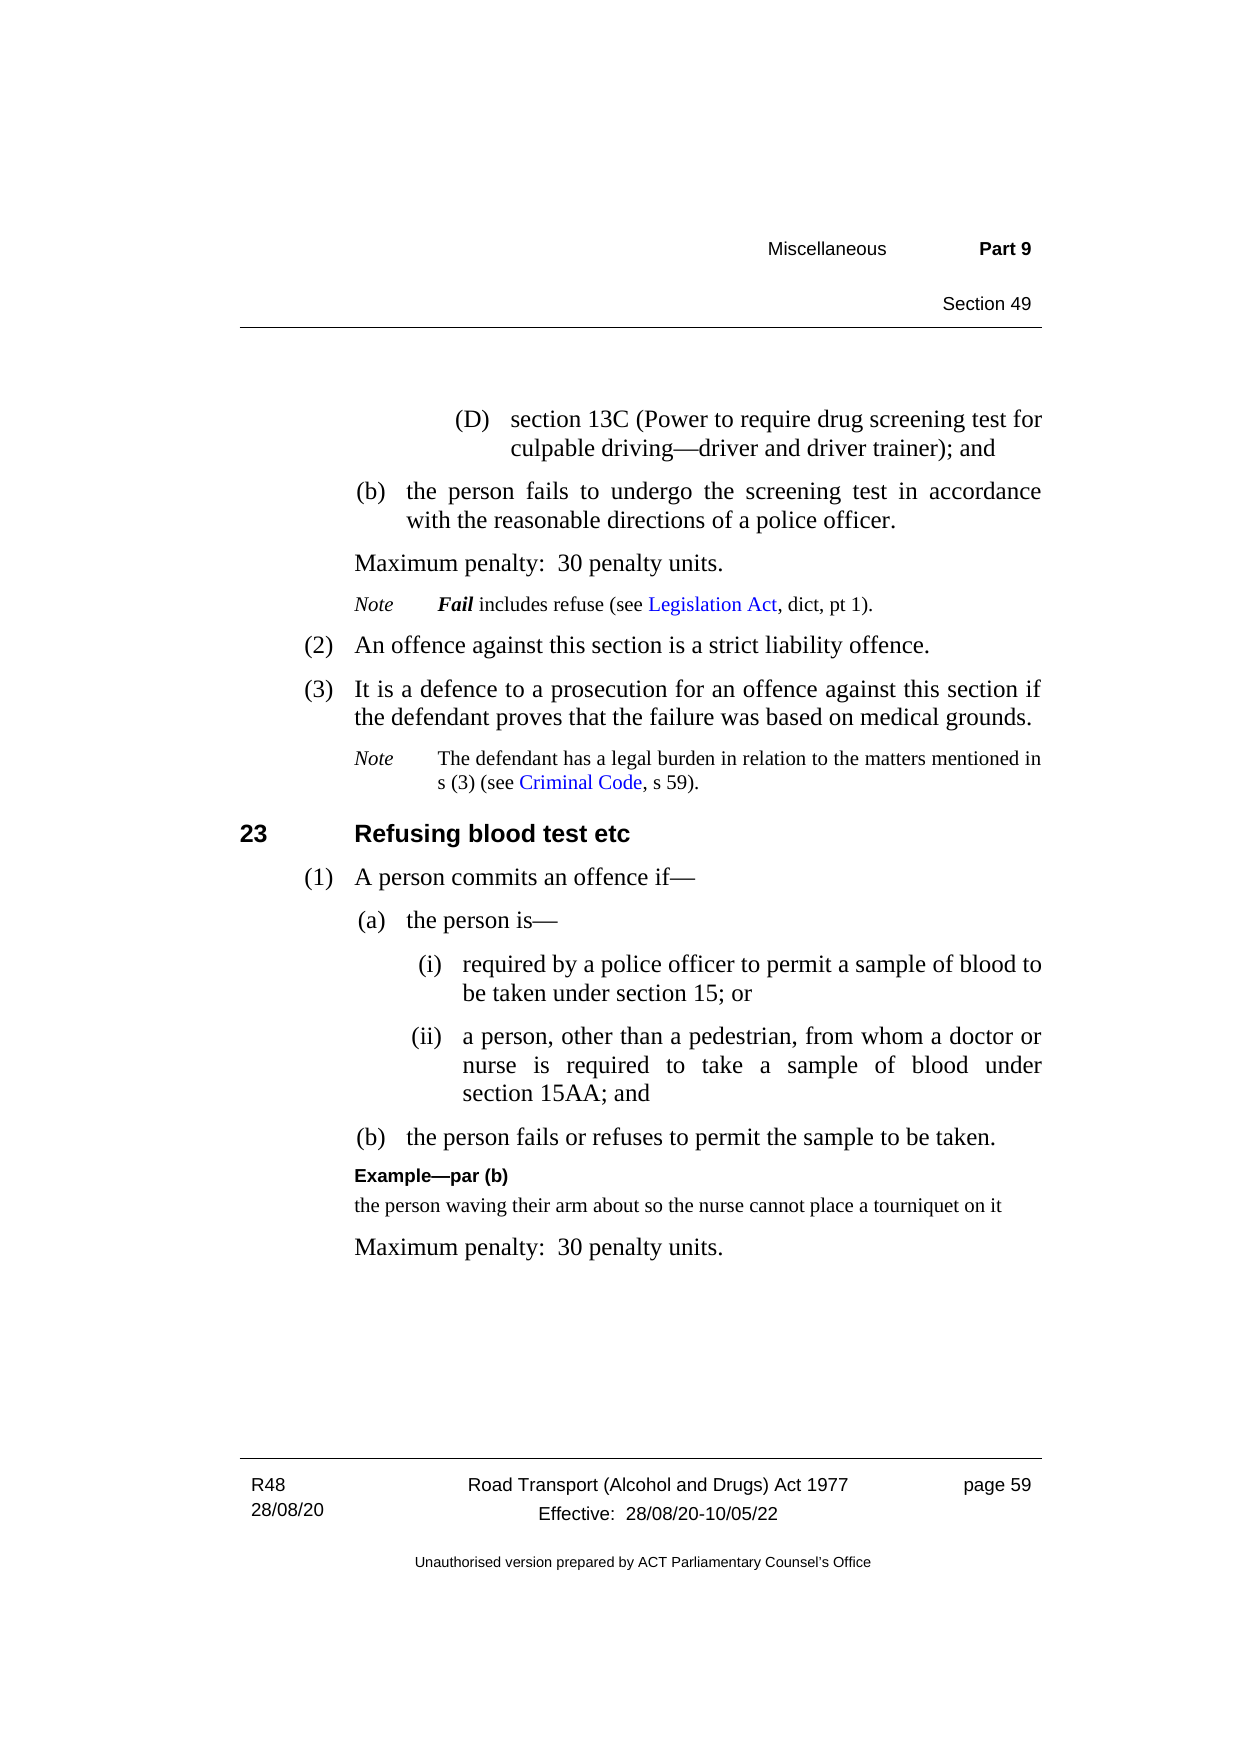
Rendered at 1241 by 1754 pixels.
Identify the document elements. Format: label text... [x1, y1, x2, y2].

text Maximum penalty: 30 penalty units. [354, 1232, 1042, 1260]
text (b) the person fails to undergo the screening test in accordance with the reasonable directions of a police officer. [239, 476, 1042, 534]
text Example—par (b) [354, 1165, 1042, 1187]
text Note Fail includes refuse (see Legislation Act, dict, pt 1). [354, 592, 1042, 616]
text Maximum penalty: 30 penalty units. [354, 548, 1042, 577]
text 23 Refusing blood test etc [239, 819, 1042, 848]
text (2) An offence against this section is a strict liability offence. [239, 630, 1042, 659]
text the person waving their arm about so the nurse cannot place a tourniquet on it [354, 1193, 1042, 1217]
text (i) required by a police officer to permit a sample of blood to be taken under section 15; or [239, 949, 1042, 1006]
text (D) section 13C (Power to require drug screening test for culpable driving—driver and driver trainer); and [239, 404, 1042, 462]
text (ii) a person, other than a pedestrian, from whom a doctor or nurse is required to take a sample of blood under section 15AA; and [239, 1021, 1042, 1107]
text (a) the person is— [239, 906, 1042, 934]
text (b) the person fails or refuses to permit the sample to be taken. [239, 1122, 1042, 1151]
text (3) It is a defence to a prosecution for an offence against this section if the defendant proves that the failure was based on medical grounds. [239, 674, 1042, 731]
text Note The defendant has a legal burden in relation to the matters mentioned in s (3) (see Criminal Code, s 59). [354, 746, 1042, 794]
text (1) A person commits an offence if— [239, 862, 1042, 891]
